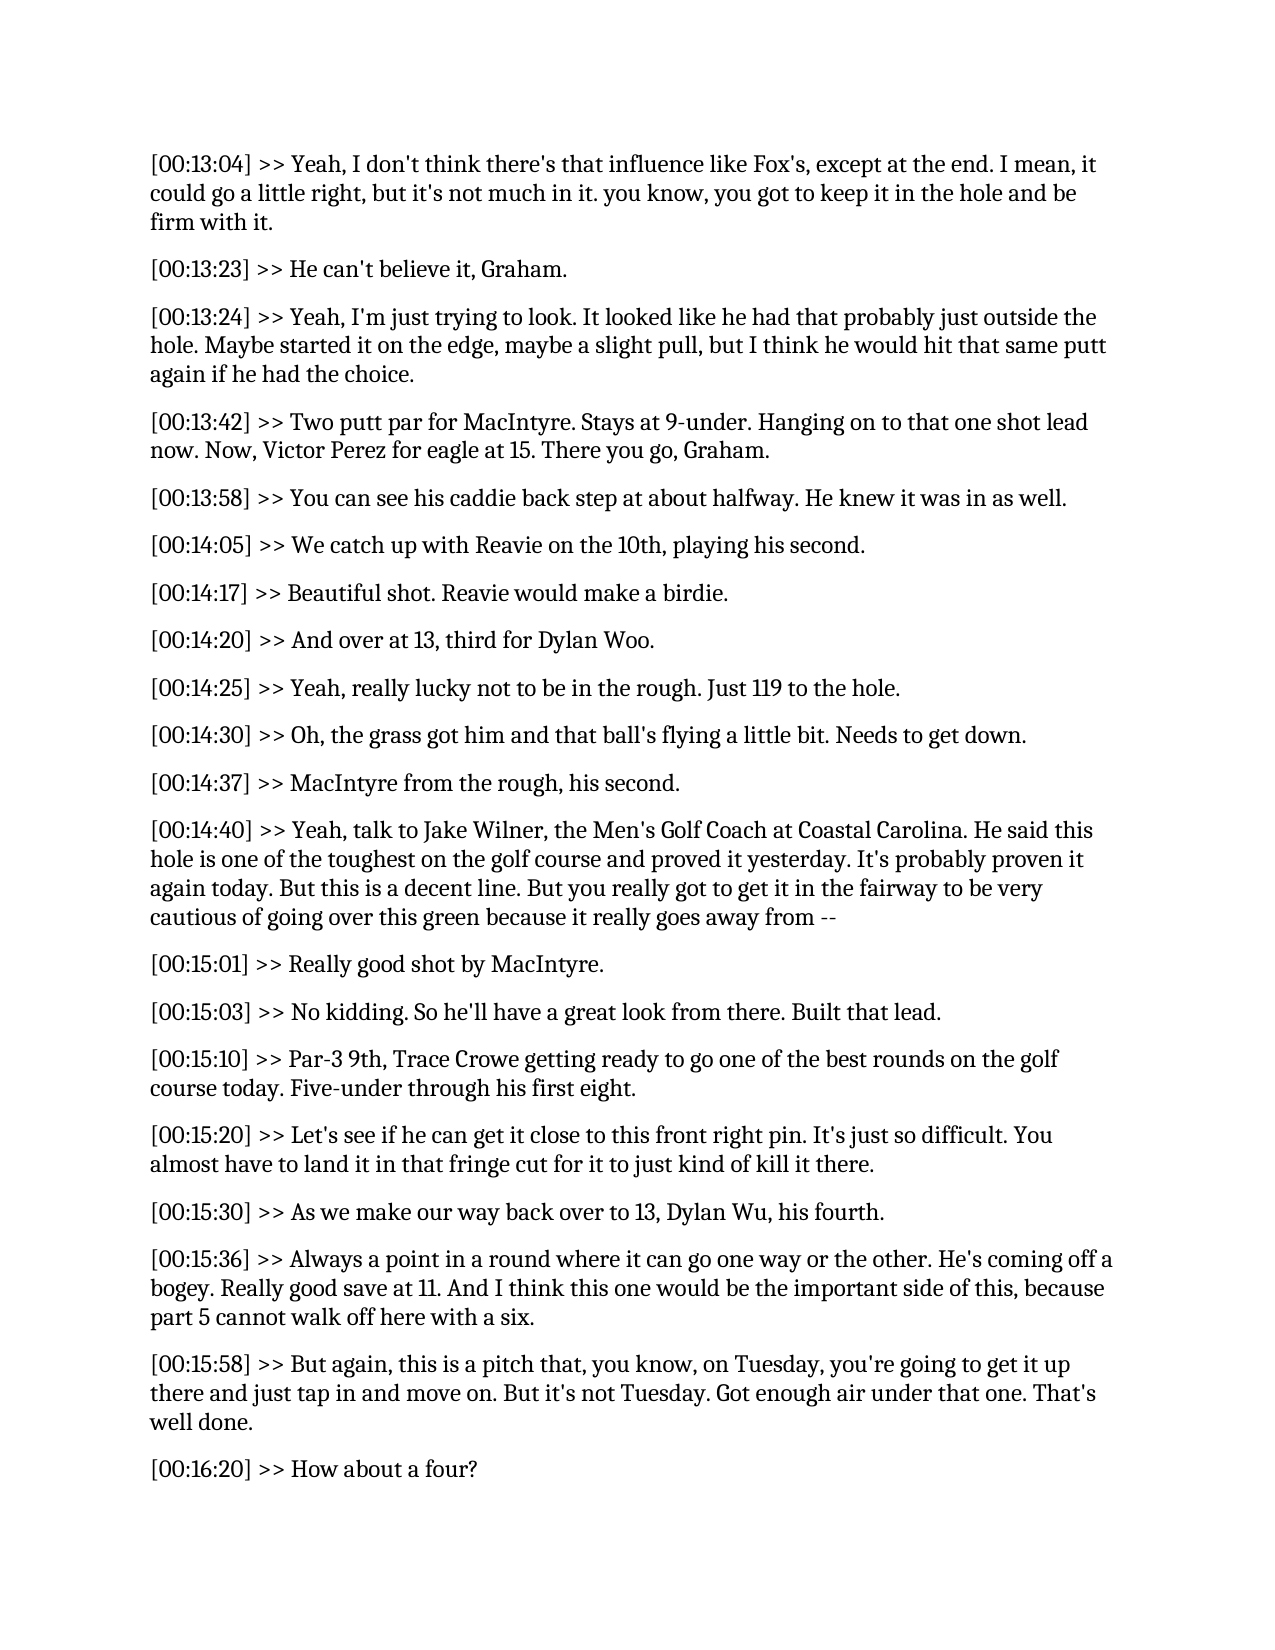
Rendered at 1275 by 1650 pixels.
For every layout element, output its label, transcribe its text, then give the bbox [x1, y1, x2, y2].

text [00:13:24] >> Yeah, I'm just trying to look. It looked like he had that probably just outside the hole. Maybe started it on the edge, maybe a slight pull, but I think he would hit that same putt again if he had the choice. [150, 302, 1125, 389]
text [00:14:30] >> Oh, the grass got him and that ball's flying a little bit. Needs to get down. [150, 721, 1125, 750]
text [00:15:58] >> But again, this is a pitch that, you know, on Tuesday, you're going to get it up there and just tap in and move on. But it's not Tuesday. Got enough air under that one. That's well done. [150, 1350, 1125, 1436]
text [00:15:03] >> No kidding. So he'll have a great look from there. Built that lead. [150, 997, 1125, 1026]
text [00:15:10] >> Par-3 9th, Trace Crowe getting ready to go one of the best rounds on the golf course today. Five-under through his first eight. [150, 1045, 1125, 1102]
text [00:14:05] >> We catch up with Reavie on the 10th, playing his second. [150, 531, 1125, 560]
text [00:15:36] >> Always a point in a round where it can go one way or the other. He's coming off a bogey. Really good save at 11. And I think this one would be the important side of this, because part 5 cannot walk off here with a six. [150, 1245, 1125, 1331]
text [00:14:20] >> And over at 13, third for Dylan Woo. [150, 626, 1125, 655]
text [00:13:23] >> He can't believe it, Graham. [150, 255, 1125, 284]
text [00:15:30] >> As we make our way back over to 13, Dylan Wu, his fourth. [150, 1197, 1125, 1226]
text [00:14:40] >> Yeah, talk to Jake Wilner, the Men's Golf Coach at Coastal Carolina. He said this hole is one of the toughest on the golf course and proved it yesterday. It's probably proven it again today. But this is a decent line. But you really got to get it in the fairway to be very cautious of going over this green because it really goes away from -- [150, 816, 1125, 931]
text [00:14:17] >> Beautiful shot. Reavie would make a birdie. [150, 579, 1125, 607]
text [00:15:01] >> Really good shot by MacIntyre. [150, 950, 1125, 979]
text [00:14:37] >> MacIntyre from the rough, his second. [150, 769, 1125, 797]
text [00:15:20] >> Let's see if he can get it close to this front right pin. It's just so difficult. You almost have to land it in that fringe cut for it to just kind of kill it there. [150, 1121, 1125, 1179]
text [00:13:42] >> Two putt par for MacIntyre. Stays at 9-under. Hanging on to that one shot lead now. Now, Victor Perez for eagle at 15. There you go, Graham. [150, 407, 1125, 465]
text [00:13:58] >> You can see his caddie back step at about halfway. He knew it was in as well. [150, 484, 1125, 512]
text [00:14:25] >> Yeah, really lucky not to be in the rough. Just 119 to the hole. [150, 674, 1125, 702]
text [00:16:20] >> How about a four? [150, 1455, 1125, 1484]
text [00:13:04] >> Yeah, I don't think there's that influence like Fox's, except at the end. I mean, it could go a little right, but it's not much in it. you know, you got to keep it in the hole and be firm with it. [150, 150, 1125, 236]
